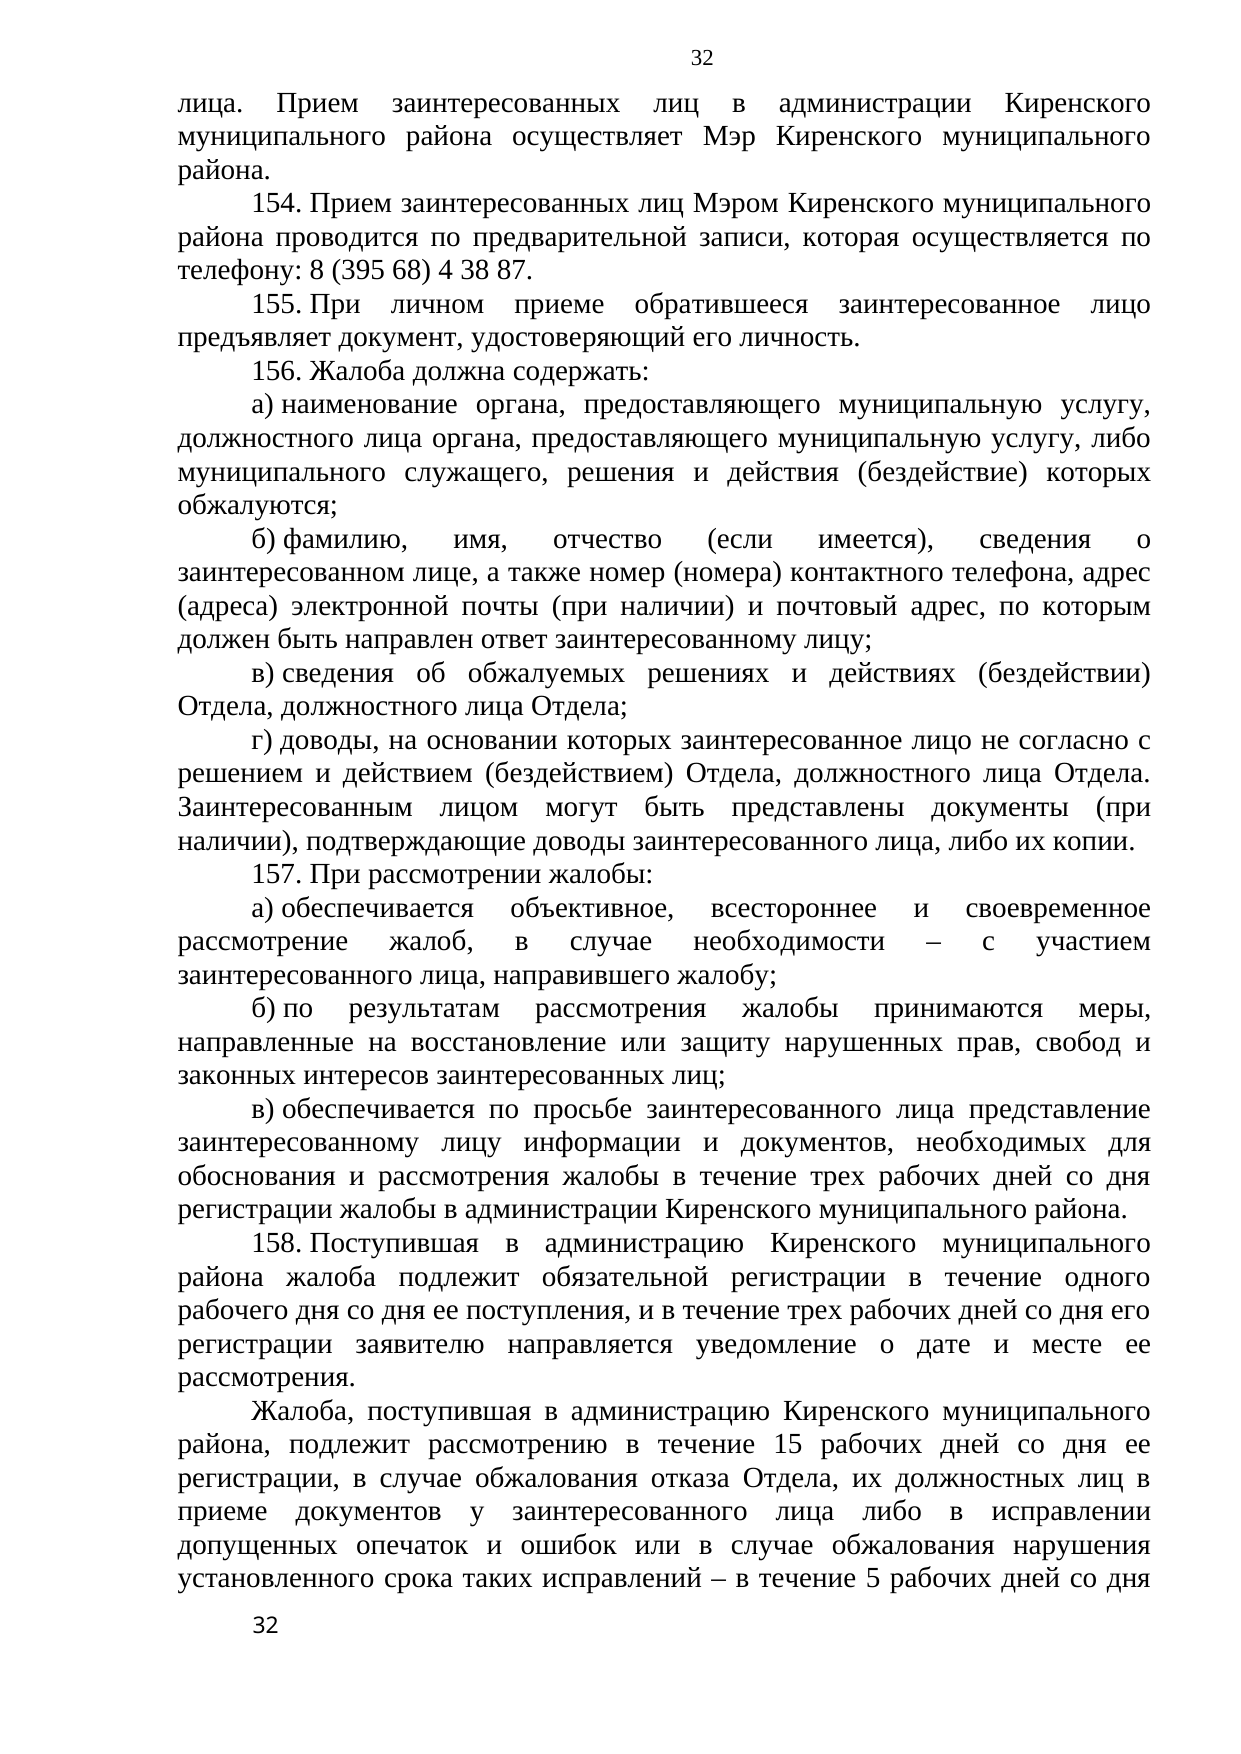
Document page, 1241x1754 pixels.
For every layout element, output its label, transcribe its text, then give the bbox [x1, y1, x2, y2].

text в) сведения об обжалуемых решениях и действиях (бездействии) Отдела, должностного лица Отдела; [177, 655, 1152, 722]
text а) наименование органа, предоставляющего муниципальную услугу, должностного лица органа, предоставляющего муниципальную услугу, либо муниципального служащего, решения и действия (бездействие) которых обжалуются; [177, 387, 1152, 521]
text б) фамилию, имя, отчество (если имеется), сведения о заинтересованном лице, а также номер (номера) контактного телефона, адрес (адреса) электронной почты (при наличии) и почтовый адрес, по которым должен быть направлен ответ заинтересованному лицу; [177, 521, 1152, 655]
text 154. Прием заинтересованных лиц Мэром Киренского муниципального района проводится по предварительной записи, которая осуществляется по телефону: 8 (395 68) 4 38 87. [177, 185, 1152, 286]
text 155. При личном приеме обратившееся заинтересованное лицо предъявляет документ, удостоверяющий его личность. [177, 286, 1152, 353]
text 156. Жалоба должна содержать: [177, 353, 1152, 387]
text г) доводы, на основании которых заинтересованное лицо не согласно с решением и действием (бездействием) Отдела, должностного лица Отдела. Заинтересованным лицом могут быть представлены документы (при наличии), подтверждающие доводы заинтересованного лица, либо их копии. [177, 722, 1152, 856]
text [177, 85, 1152, 185]
text б) по результатам рассмотрения жалобы принимаются меры, направленные на восстановление или защиту нарушенных прав, свобод и законных интересов заинтересованных лиц; [177, 990, 1152, 1091]
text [177, 1393, 1152, 1594]
text в) обеспечивается по просьбе заинтересованного лица представление заинтересованному лицу информации и документов, необходимых для обоснования и рассмотрения жалобы в течение трех рабочих дней со дня регистрации жалобы в администрации Киренского муниципального района. [177, 1091, 1152, 1225]
text 157. При рассмотрении жалобы: [177, 856, 1152, 890]
text 158. Поступившая в администрацию Киренского муниципального района жалоба подлежит обязательной регистрации в течение одного рабочего дня со дня ее поступления, и в течение трех рабочих дней со дня его регистрации заявителю направляется уведомление о дате и месте ее рассмотрения. [177, 1225, 1152, 1393]
text а) обеспечивается объективное, всестороннее и своевременное рассмотрение жалоб, в случае необходимости – с участием заинтересованного лица, направившего жалобу; [177, 890, 1152, 990]
